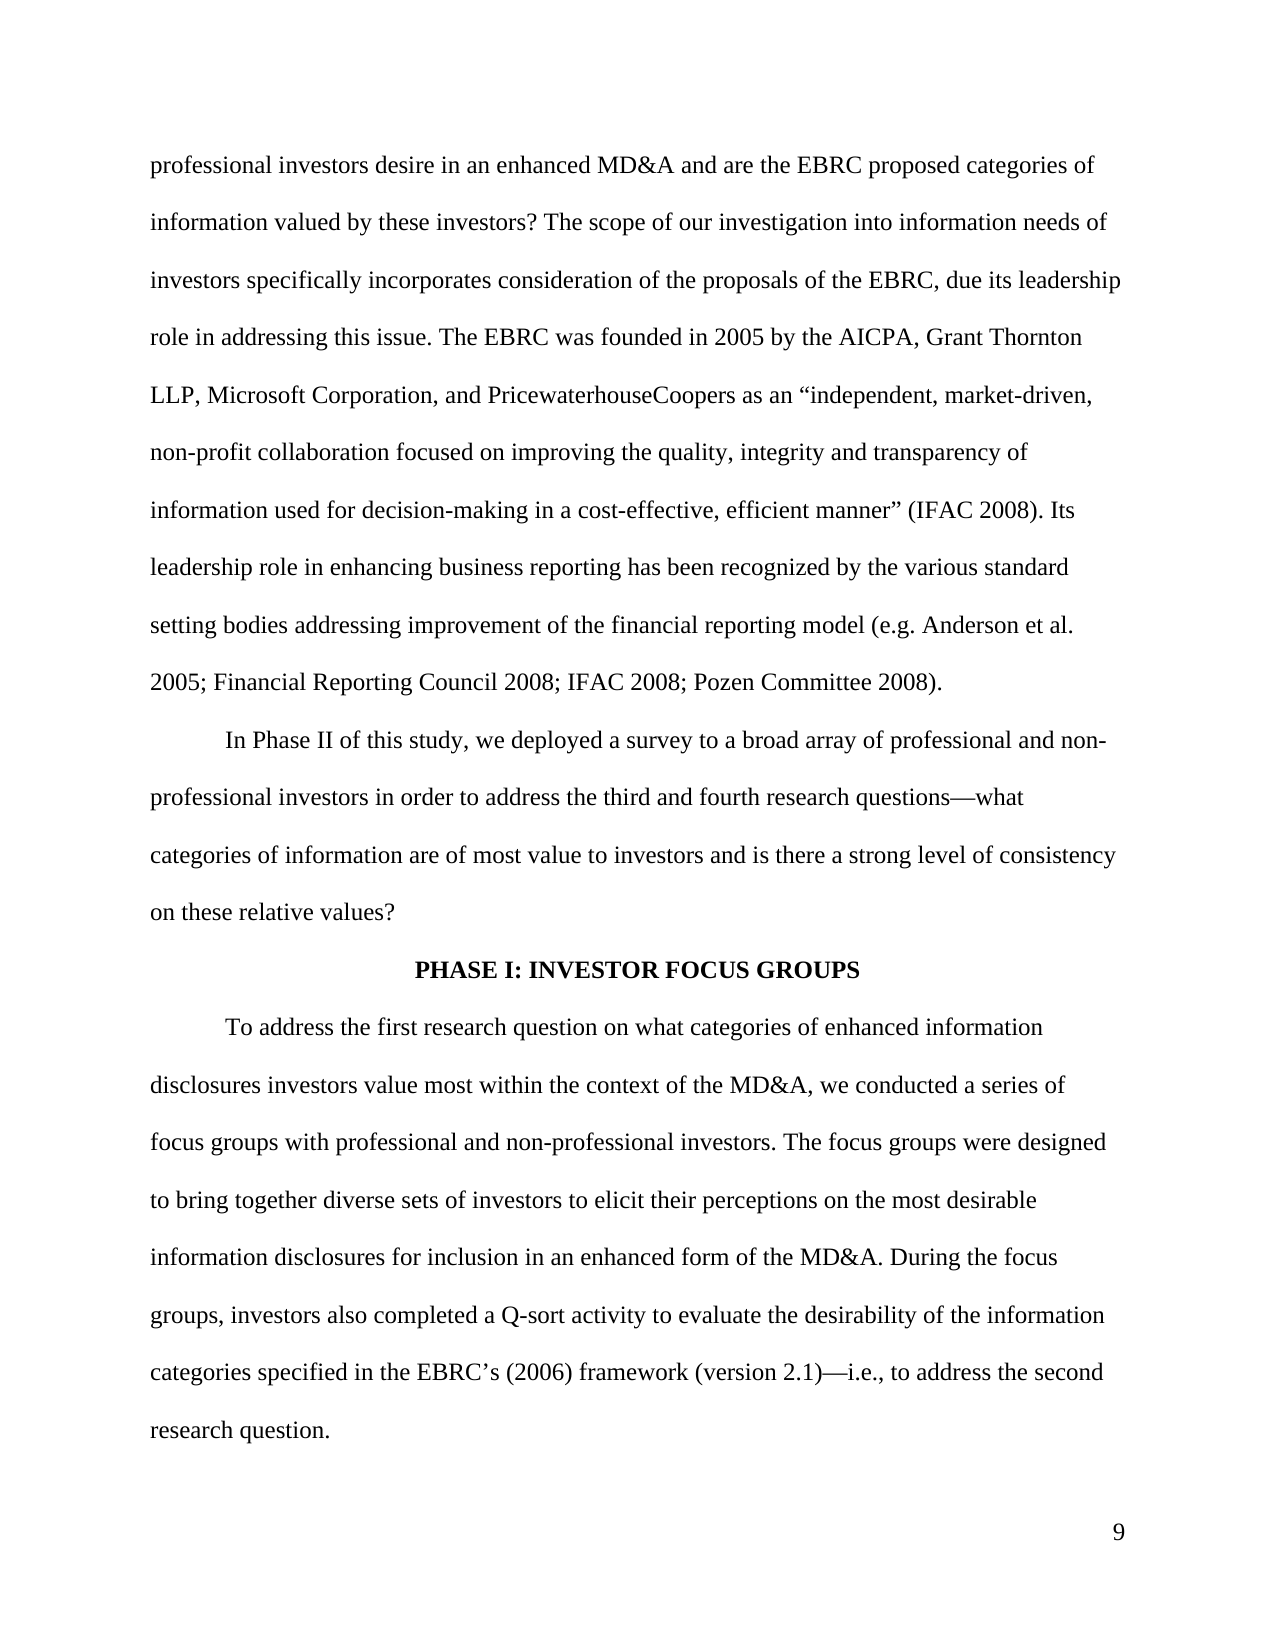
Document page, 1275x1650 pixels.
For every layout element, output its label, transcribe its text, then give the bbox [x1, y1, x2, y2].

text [150, 150, 1125, 696]
text To address the first research question on what categories of enhanced information disclosures investors value most within the context of the MD&A, we conducted a series of focus groups with professional and non-professional investors. The focus groups were designed to bring together diverse sets of investors to elicit their perceptions on the most desirable information disclosures for inclusion in an enhanced form of the MD&A. During the focus groups, investors also completed a Q-sort activity to evaluate the desirability of the information categories specified in the EBRC’s (2006) framework (version 2.1)—i.e., to address the second research question. [150, 1012, 1125, 1444]
text PHASE I: INVESTOR FOCUS GROUPS [150, 955, 1125, 984]
text In Phase II of this study, we deployed a survey to a broad array of professional and non-professional investors in order to address the third and fourth research questions—what categories of information are of most value to investors and is there a strong level of consistency on these relative values? [150, 725, 1125, 926]
